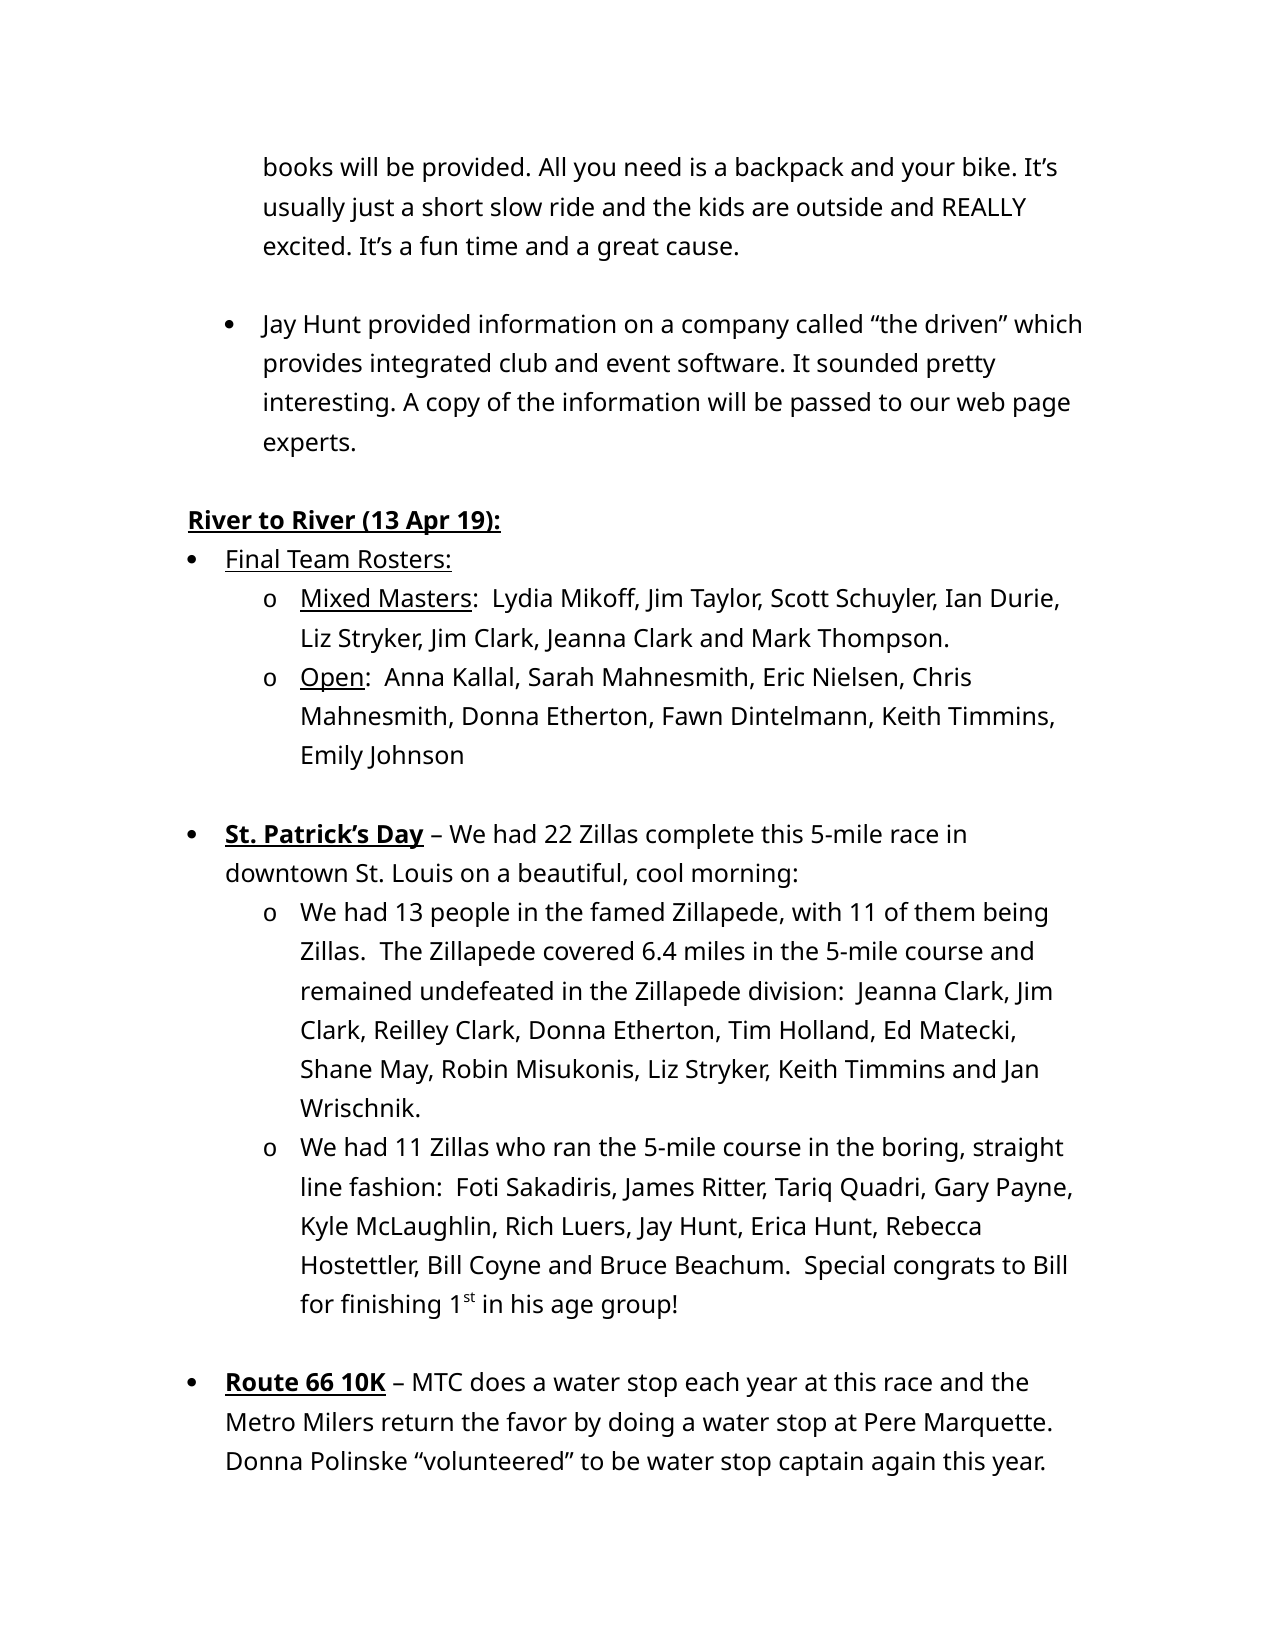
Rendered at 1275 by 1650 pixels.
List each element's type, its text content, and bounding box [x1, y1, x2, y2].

list Jay Hunt provided information on a company called “the driven” which provides integrated club and event software. It sounded pretty interesting. A copy of the information will be passed to our web page experts. [225, 307, 1087, 458]
list We had 11 Zillas who ran the 5-mile course in the boring, straight line fashion: Foti Sakadiris, James Ritter, Tariq Quadri, Gary Payne, Kyle McLaughlin, Rich Luers, Jay Hunt, Erica Hunt, Rebecca Hostettler, Bill Coyne and Bruce Beachum. Special congrats to Bill for finishing 1st in his age group! [262, 1130, 1087, 1321]
list Open: Anna Kallal, Sarah Mahnesmith, Eric Nielsen, Chris Mahnesmith, Donna Etherton, Fawn Dintelmann, Keith Timmins, Emily Johnson [262, 659, 1087, 772]
list We had 13 people in the famed Zillapede, with 11 of them being Zillas. The Zillapede covered 6.4 miles in the 5-mile course and remained undefeated in the Zillapede division: Jeanna Clark, Jim Clark, Reilley Clark, Donna Etherton, Tim Holland, Ed Matecki, Shane May, Robin Misukonis, Liz Stryker, Keith Timmins and Jan Wrischnik. [262, 894, 1087, 1125]
list Mixed Masters: Lydia Mikoff, Jim Taylor, Scott Schuyler, Ian Durie, Liz Stryker, Jim Clark, Jeanna Clark and Mark Thompson. [262, 581, 1087, 654]
text River to River (13 Apr 19): [187, 502, 1087, 537]
list St. Patrick’s Day – We had 22 Zillas complete this 5-mile race in downtown St. Louis on a beautiful, cool morning: [187, 816, 1087, 889]
list Final Team Rosters: [187, 542, 1087, 576]
list Route 66 10K – MTC does a water stop each year at this race and the Metro Milers return the favor by doing a water stop at Pere Marquette. Donna Polinske “volunteered” to be water stop captain again this year. [187, 1365, 1087, 1477]
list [225, 150, 1087, 262]
